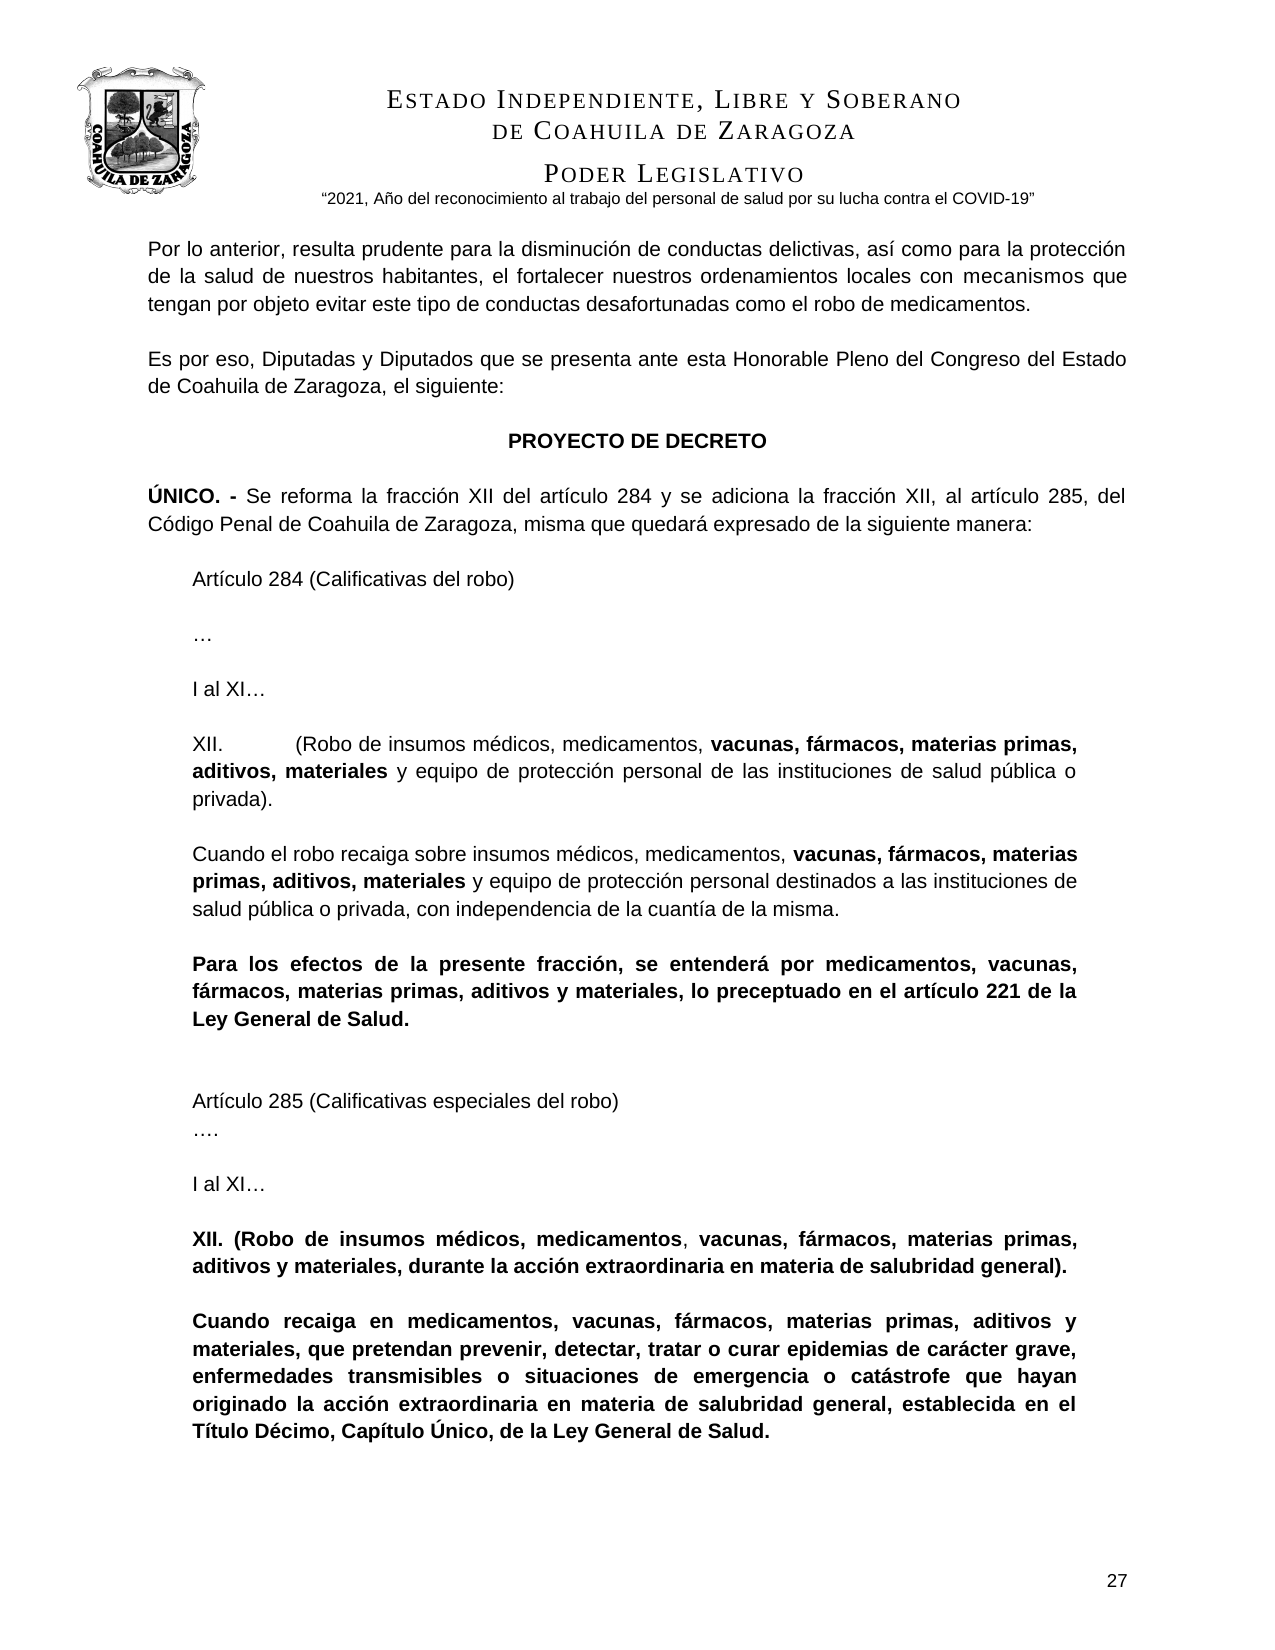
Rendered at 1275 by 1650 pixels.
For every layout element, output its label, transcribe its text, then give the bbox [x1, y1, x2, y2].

text I al XI… [192, 1171, 1078, 1195]
text PROYECTO DE DECRETO [148, 429, 1127, 453]
picture [76, 67, 206, 194]
text Para los efectos de la presente fracción, se entenderá por medicamentos, vacunas, fármacos, materias primas, aditivos y materiales, lo preceptuado en el artículo 221 de la Ley General de Salud. [192, 951, 1078, 1030]
text XII. (Robo de insumos médicos, medicamentos, vacunas, fármacos, materias primas, aditivos, materiales y equipo de protección personal de las instituciones de salud pública o privada). [192, 731, 1078, 810]
text …. [192, 1116, 1078, 1140]
text Es por eso, Diputadas y Diputados que se presenta ante esta Honorable Pleno del Congreso del Estado de Coahuila de Zaragoza, el siguiente: [148, 346, 1127, 398]
text Artículo 285 (Calificativas especiales del robo) [192, 1089, 1078, 1113]
text Artículo 284 (Calificativas del robo) [192, 566, 1078, 590]
text Cuando recaiga en medicamentos, vacunas, fármacos, materias primas, aditivos y materiales, que pretendan prevenir, detectar, tratar o curar epidemias de carácter grave, enfermedades transmisibles o situaciones de emergencia o catástrofe que hayan originado la acción extraordinaria en materia de salubridad general, establecida en el Título Décimo, Capítulo Único, de la Ley General de Salud. [192, 1309, 1078, 1443]
text XII. (Robo de insumos médicos, medicamentos, vacunas, fármacos, materias primas, aditivos y materiales, durante la acción extraordinaria en materia de salubridad general). [192, 1226, 1078, 1278]
text I al XI… [192, 676, 1078, 700]
text … [192, 621, 1078, 645]
text Por lo anterior, resulta prudente para la disminución de conductas delictivas, así como para la protección de la salud de nuestros habitantes, el fortalecer nuestros ordenamientos locales con mecanismos que tengan por objeto evitar este tipo de conductas desafortunadas como el robo de medicamentos. [148, 236, 1127, 315]
text Cuando el robo recaiga sobre insumos médicos, medicamentos, vacunas, fármacos, materias primas, aditivos, materiales y equipo de protección personal destinados a las instituciones de salud pública o privada, con independencia de la cuantía de la misma. [192, 841, 1078, 920]
text ÚNICO. - Se reforma la fracción XII del artículo 284 y se adiciona la fracción XII, al artículo 285, del Código Penal de Coahuila de Zaragoza, misma que quedará expresado de la siguiente manera: [148, 484, 1127, 535]
